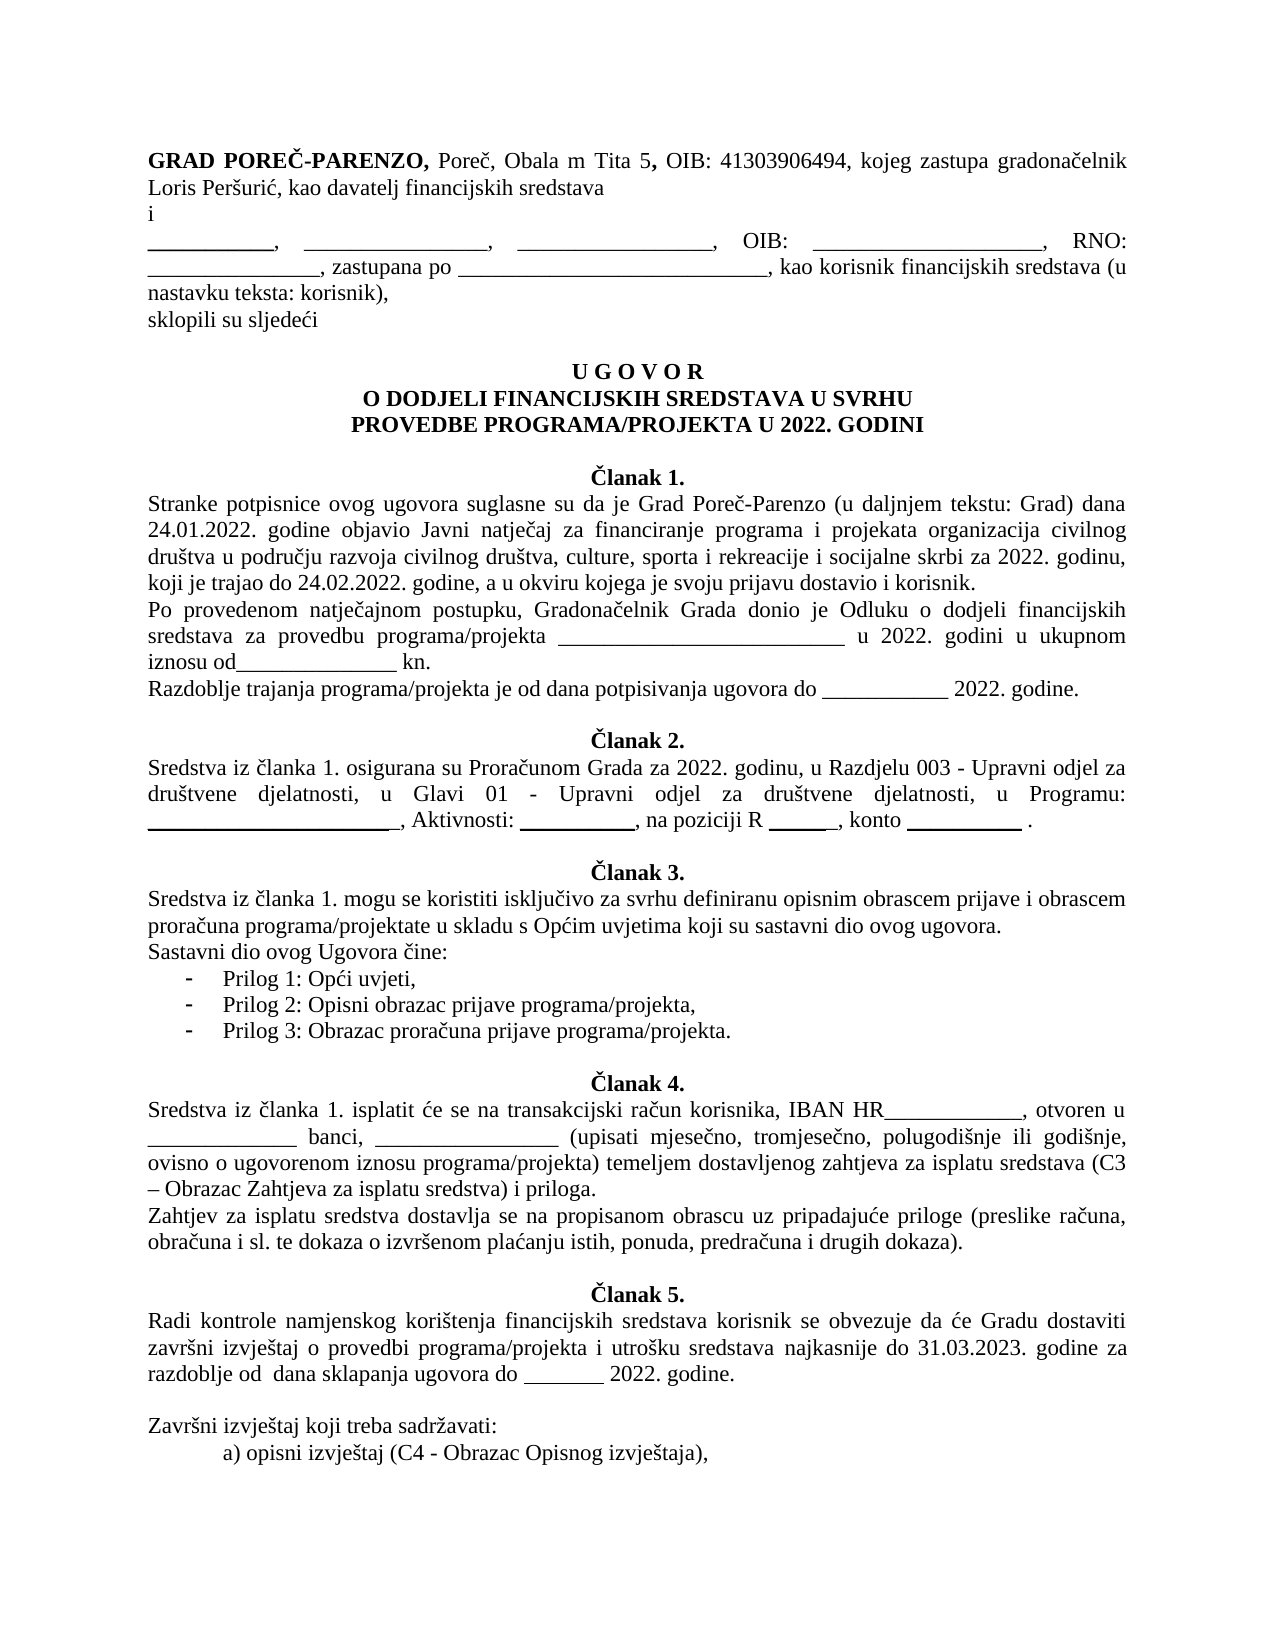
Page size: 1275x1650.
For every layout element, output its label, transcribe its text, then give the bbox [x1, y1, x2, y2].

text PROVEDBE PROGRAMA/PROJEKTA U 2022. GODINI [148, 411, 1127, 437]
text Završni izvještaj koji treba sadržavati: [148, 1413, 1127, 1439]
text Članak 1. [148, 464, 1127, 490]
text Stranke potpisnice ovog ugovora suglasne su da je Grad Poreč-Parenzo (u daljnjem tekstu: Grad) dana 24.01.2022. godine objavio Javni natječaj za financiranje programa i projekata organizacija civilnog društva u području razvoja civilnog društva, culture, sporta i rekreacije i socijalne skrbi za 2022. godinu, koji je trajao do 24.02.2022. godine, a u okviru kojega je svoju prijavu dostavio i korisnik. [148, 490, 1127, 596]
text Zahtjev za isplatu sredstva dostavlja se na propisanom obrascu uz pripadajuće priloge (preslike računa, obračuna i sl. te dokaza o izvršenom plaćanju istih, ponuda, predračuna i drugih dokaza). [148, 1202, 1127, 1254]
text Sredstva iz članka 1. isplatit će se na transakcijski račun korisnika, IBAN HR____________, otvoren u _____________ banci, ________________ (upisati mjesečno, tromjesečno, polugodišnje ili godišnje, ovisno o ugovorenom iznosu programa/projekta) temeljem dostavljenog zahtjeva za isplatu sredstava (C3 – Obrazac Zahtjeva za isplatu sredstva) i priloga. [148, 1096, 1127, 1202]
list Prilog 2: Opisni obrazac prijave programa/projekta, [185, 991, 1127, 1017]
text Sredstva iz članka 1. mogu se koristiti isključivo za svrhu definiranu opisnim obrascem prijave i obrascem proračuna programa/projektate u skladu s Općim uvjetima koji su sastavni dio ovog ugovora. [148, 886, 1127, 938]
list Prilog 3: Obrazac proračuna prijave programa/projekta. [185, 1017, 1127, 1044]
text Sredstva iz članka 1. osigurana su Proračunom Grada za 2022. godinu, u Razdjelu 003 - Upravni odjel za društvene djelatnosti, u Glavi 01 - Upravni odjel za društvene djelatnosti, u Programu: ______________________, Aktivnosti: __________, na poziciji R ______, konto __________ . [148, 754, 1127, 833]
text ___________, ________________, _________________, OIB: ____________________, RNO: _______________, zastupana po ___________________________, kao korisnik financijskih sredstava (u nastavku teksta: korisnik), [148, 227, 1127, 306]
list Prilog 1: Opći uvjeti, [185, 964, 1127, 991]
text U G O V O R [148, 358, 1127, 385]
text Članak 5. [148, 1281, 1127, 1307]
text O DODJELI FINANCIJSKIH SREDSTAVA U SVRHU [148, 385, 1127, 411]
text Članak 3. [148, 859, 1127, 886]
text Po provedenom natječajnom postupku, Gradonačelnik Grada donio je Odluku o dodjeli financijskih sredstava za provedbu programa/projekta _________________________ u 2022. godini u ukupnom iznosu od______________ kn. [148, 596, 1127, 675]
text Članak 4. [148, 1070, 1127, 1096]
text GRAD POREČ-PARENZO, Poreč, Obala m Tita 5, OIB: 41303906494, kojeg zastupa gradonačelnik Loris Peršurić, kao davatelj financijskih sredstava [148, 148, 1127, 200]
text Sastavni dio ovog Ugovora čine: [148, 938, 1127, 964]
text Članak 2. [148, 727, 1127, 754]
text Razdoblje trajanja programa/projekta je od dana potpisivanja ugovora do ___________ 2022. godine. [148, 675, 1127, 701]
text a) opisni izvještaj (C4 - Obrazac Opisnog izvještaja), [148, 1439, 1127, 1465]
text i [148, 200, 1127, 227]
text Radi kontrole namjenskog korištenja financijskih sredstava korisnik se obvezuje da će Gradu dostaviti završni izvještaj o provedbi programa/projekta i utrošku sredstava najkasnije do 31.03.2023. godine za razdoblje od dana sklapanja ugovora do 2022. godine. [148, 1307, 1127, 1386]
text sklopili su sljedeći [148, 306, 1127, 332]
